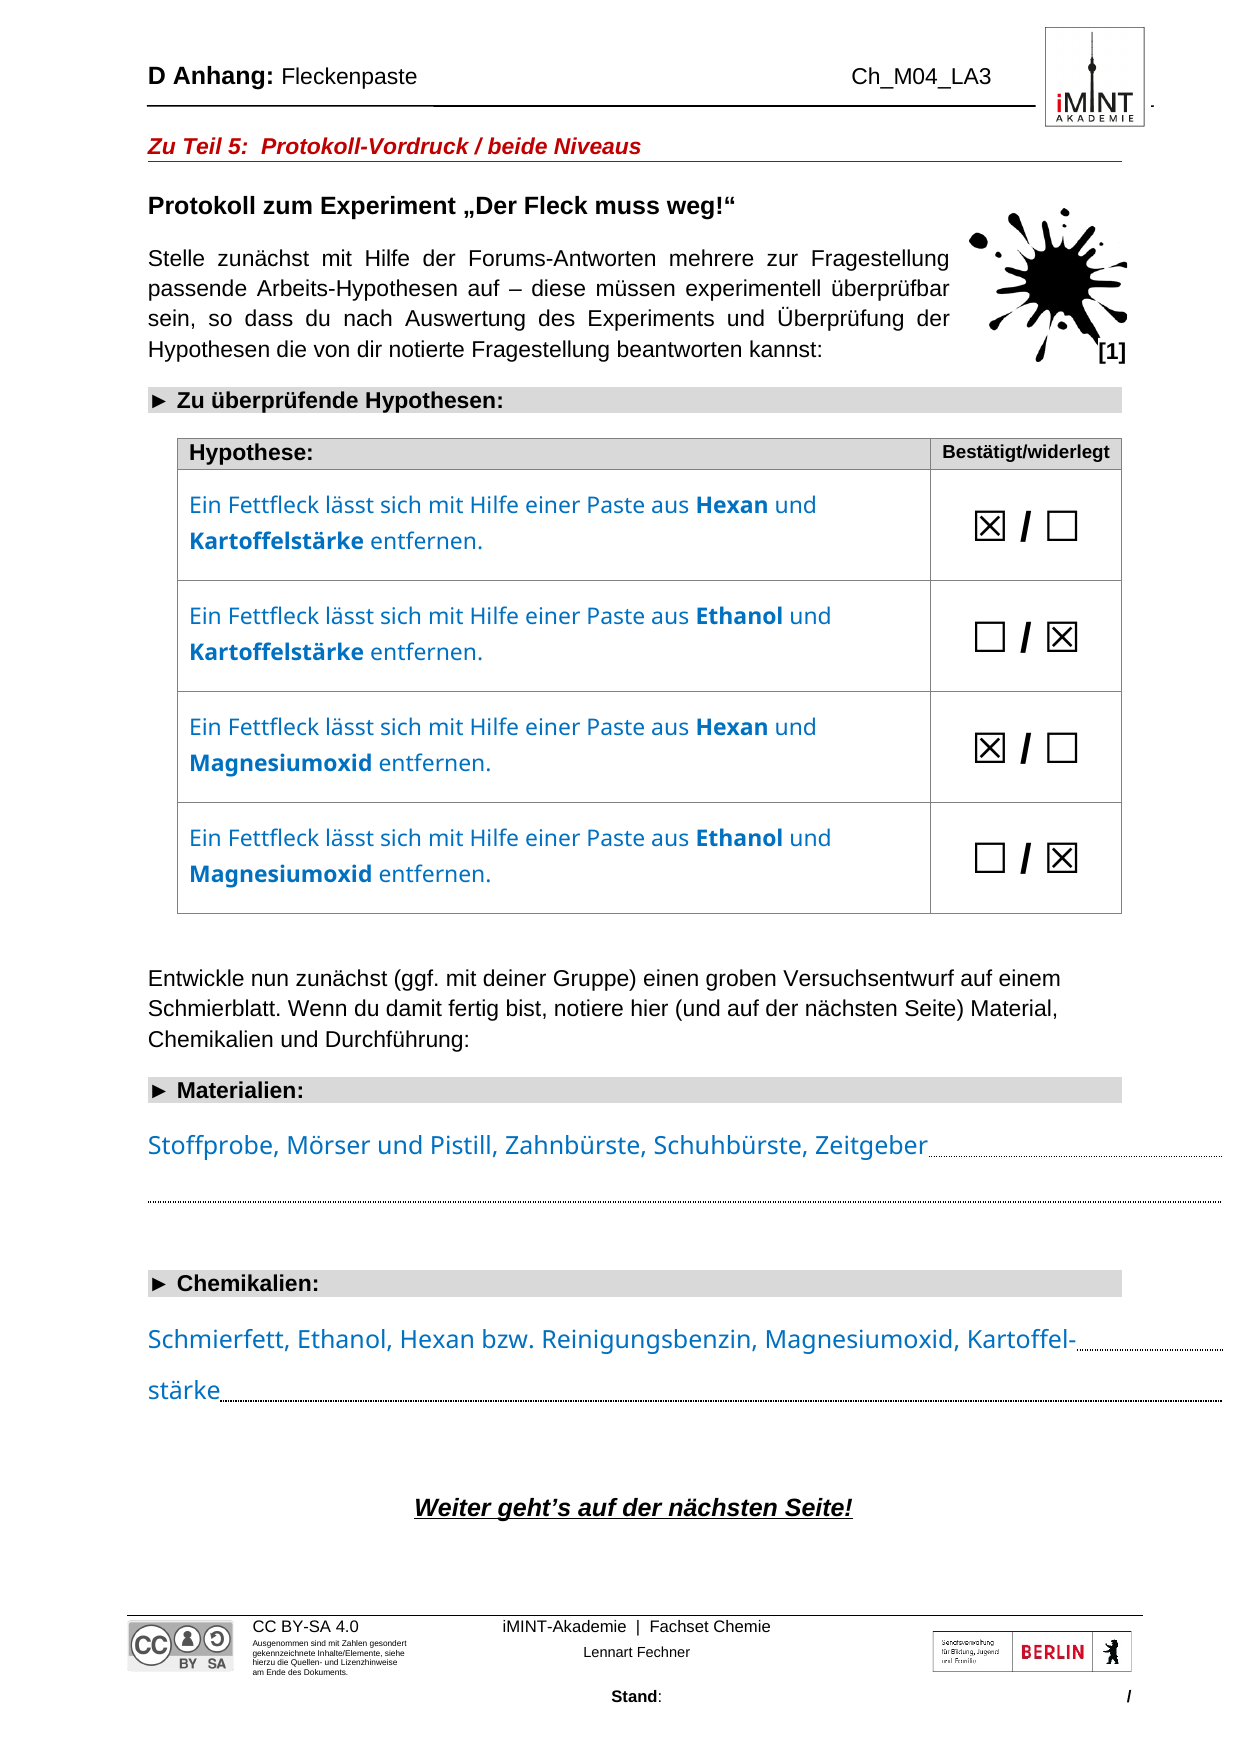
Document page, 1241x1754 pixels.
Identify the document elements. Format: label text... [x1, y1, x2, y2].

text Stoffprobe, Mörser und Pistill, Zahnbürste, Schuhbürste, Zeitgeber [148, 1128, 1122, 1162]
text Entwickle nun zunächst (ggf. mit deiner Gruppe) einen groben Versuchsentwurf auf einem Schmierblatt. Wenn du damit fertig bist, notiere hier (und auf der nächsten Seite) Material, Chemikalien und Durchführung: [148, 965, 1122, 1052]
subtitle Zu Teil 5: Protokoll-Vordruck / beide Niveaus [148, 133, 1122, 161]
table_header Bestätigt/widerlegt [931, 439, 1121, 469]
text Schmierfett, Ethanol, Hexan bzw. Reinigungsbenzin, Magnesiumoxid, Kartoffel- [148, 1321, 1122, 1355]
table_cell Ein Fettfleck lässt sich mit Hilfe einer Paste aus Ethanol und Kartoffelstärke entfernen. [178, 581, 930, 691]
table_cell / [931, 581, 1121, 691]
text ► Materialien: [148, 1077, 1122, 1103]
picture [127, 1620, 234, 1672]
table_header Hypothese: [178, 439, 930, 469]
text Weiter geht’s auf der nächsten Seite! [148, 1493, 1122, 1522]
text Protokoll zum Experiment „Der Fleck muss weg!“ [148, 191, 1122, 220]
picture [969, 208, 1128, 362]
table_cell / [931, 692, 1121, 802]
picture [1035, 17, 1151, 134]
text stärke [148, 1372, 1122, 1406]
table_cell / [931, 470, 1121, 580]
table_cell Ein Fettfleck lässt sich mit Hilfe einer Paste aus Ethanol und Magnesiumoxid entfernen. [178, 803, 930, 913]
table_cell Ein Fettfleck lässt sich mit Hilfe einer Paste aus Hexan und Kartoffelstärke entfernen. [178, 470, 930, 580]
table_cell / [931, 803, 1121, 913]
table_cell Ein Fettfleck lässt sich mit Hilfe einer Paste aus Hexan und Magnesiumoxid entfernen. [178, 692, 930, 802]
picture [932, 1631, 1132, 1672]
text ► Chemikalien: [148, 1270, 1122, 1297]
text ► Zu überprüfende Hypothesen: [148, 387, 1122, 413]
text Stelle zunächst mit Hilfe der Forums-Antworten mehrere zur Fragestellung passende Arbeits-Hypothesen auf – diese müssen experimentell überprüfbar sein, so dass du nach Auswertung des Experiments und Überprüfung der Hypothesen die von dir notierte Fragestellung beantworten kannst: [148, 245, 969, 362]
